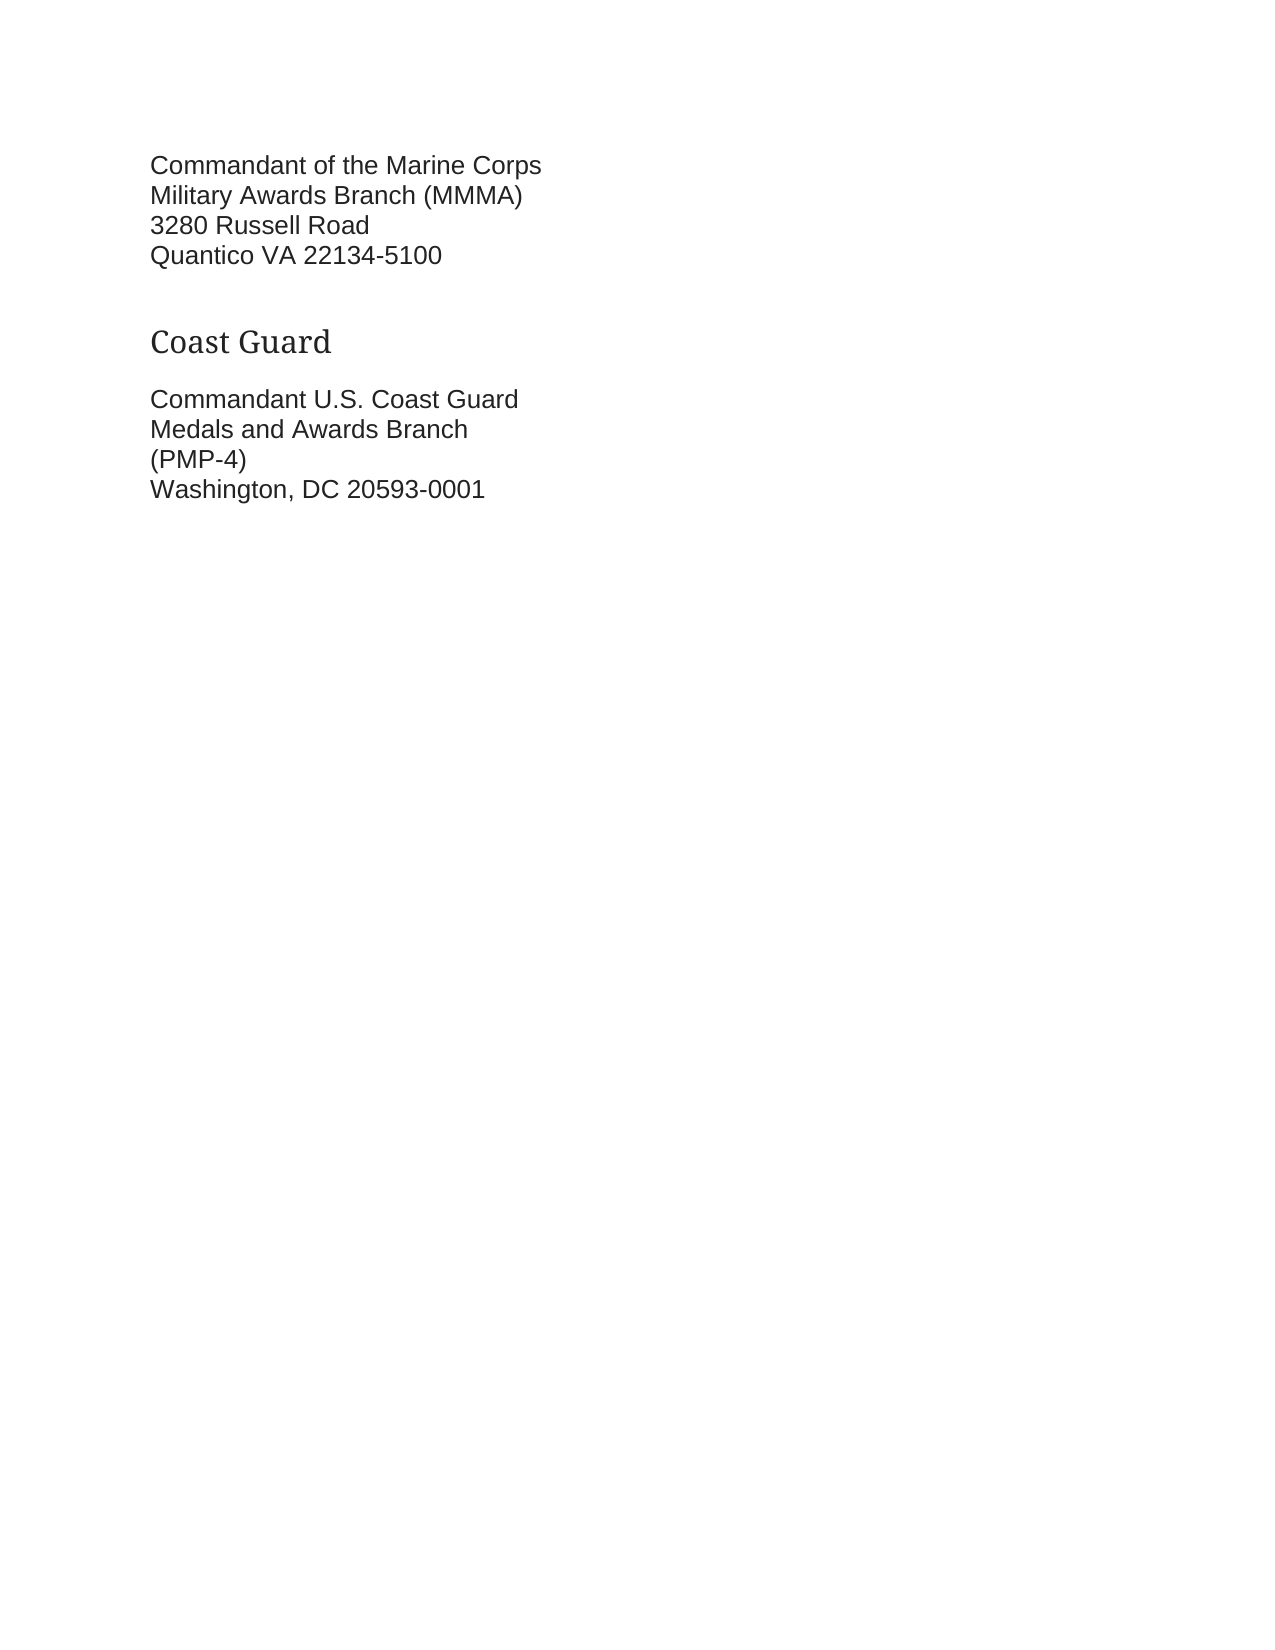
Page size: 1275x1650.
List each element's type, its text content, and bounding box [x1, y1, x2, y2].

text Commandant U.S. Coast Guard Medals and Awards Branch (PMP-4) Washington, DC 20593-0001 [150, 384, 1125, 503]
text Coast Guard [150, 319, 1125, 362]
text Commandant of the Marine Corps Military Awards Branch (MMMA) 3280 Russell Road Quantico VA 22134-5100 [150, 150, 1125, 269]
